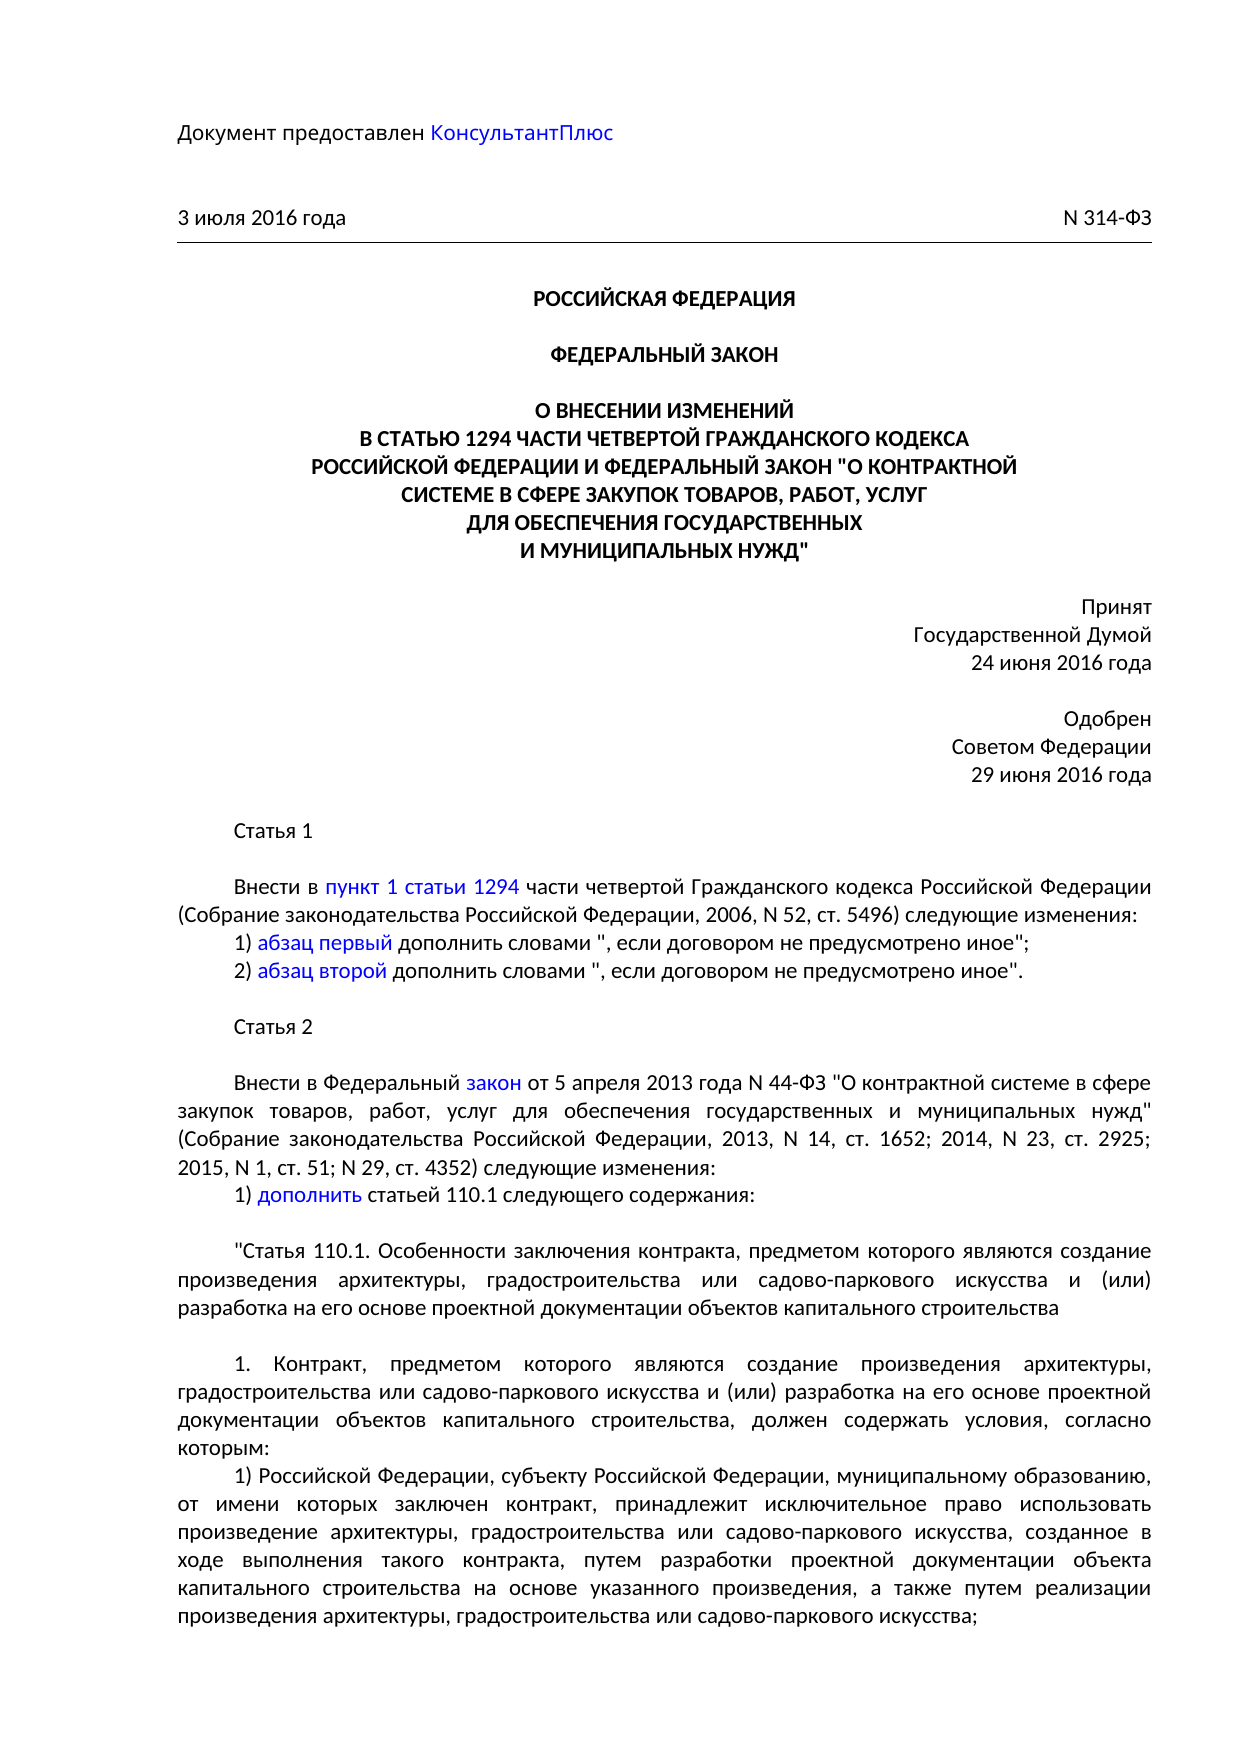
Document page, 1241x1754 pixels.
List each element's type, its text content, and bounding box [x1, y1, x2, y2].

title ДЛЯ ОБЕСПЕЧЕНИЯ ГОСУДАРСТВЕННЫХ [177, 508, 1152, 536]
text 1) абзац первый дополнить словами ", если договором не предусмотрено иное"; [177, 928, 1152, 956]
text "Статья 110.1. Особенности заключения контракта, предметом которого являются создание произведения архитектуры, градостроительства или садово-паркового искусства и (или) разработка на его основе проектной документации объектов капитального строительства [177, 1237, 1152, 1321]
text 1) дополнить статьей 110.1 следующего содержания: [177, 1181, 1152, 1209]
title И МУНИЦИПАЛЬНЫХ НУЖД" [177, 536, 1152, 564]
table_header 3 июля 2016 года [177, 203, 664, 231]
title В СТАТЬЮ 1294 ЧАСТИ ЧЕТВЕРТОЙ ГРАЖДАНСКОГО КОДЕКСА [177, 424, 1152, 452]
text 1) Российской Федерации, субъекту Российской Федерации, муниципальному образованию, от имени которых заключен контракт, принадлежит исключительное право использовать произведение архитектуры, градостроительства или садово-паркового искусства, созданное в ходе выполнения такого контракта, путем разработки проектной документации объекта капитального строительства на основе указанного произведения, а также путем реализации произведения архитектуры, градостроительства или садово-паркового искусства; [177, 1461, 1152, 1629]
text Внести в Федеральный закон от 5 апреля 2013 года N 44-ФЗ "О контрактной системе в сфере закупок товаров, работ, услуг для обеспечения государственных и муниципальных нужд" (Собрание законодательства Российской Федерации, 2013, N 14, ст. 1652; 2014, N 23, ст. 2925; 2015, N 1, ст. 51; N 29, ст. 4352) следующие изменения: [177, 1068, 1152, 1181]
title РОССИЙСКОЙ ФЕДЕРАЦИИ И ФЕДЕРАЛЬНЫЙ ЗАКОН "О КОНТРАКТНОЙ [177, 452, 1152, 480]
title Документ предоставлен КонсультантПлюс [177, 118, 1152, 175]
text Статья 1 [177, 816, 1152, 844]
title ФЕДЕРАЛЬНЫЙ ЗАКОН [177, 340, 1152, 368]
text 24 июня 2016 года [177, 648, 1152, 676]
table_header N 314-ФЗ [664, 203, 1152, 231]
title РОССИЙСКАЯ ФЕДЕРАЦИЯ [177, 284, 1152, 312]
text 2) абзац второй дополнить словами ", если договором не предусмотрено иное". [177, 956, 1152, 984]
text 29 июня 2016 года [177, 760, 1152, 788]
text 1. Контракт, предметом которого являются создание произведения архитектуры, градостроительства или садово-паркового искусства и (или) разработка на его основе проектной документации объектов капитального строительства, должен содержать условия, согласно которым: [177, 1349, 1152, 1461]
text Статья 2 [177, 1012, 1152, 1041]
text Принят [177, 592, 1152, 620]
title СИСТЕМЕ В СФЕРЕ ЗАКУПОК ТОВАРОВ, РАБОТ, УСЛУГ [177, 480, 1152, 508]
text Одобрен [177, 704, 1152, 732]
text Советом Федерации [177, 732, 1152, 760]
text Внести в пункт 1 статьи 1294 части четвертой Гражданского кодекса Российской Федерации (Собрание законодательства Российской Федерации, 2006, N 52, ст. 5496) следующие изменения: [177, 872, 1152, 928]
title О ВНЕСЕНИИ ИЗМЕНЕНИЙ [177, 396, 1152, 424]
text Государственной Думой [177, 620, 1152, 648]
